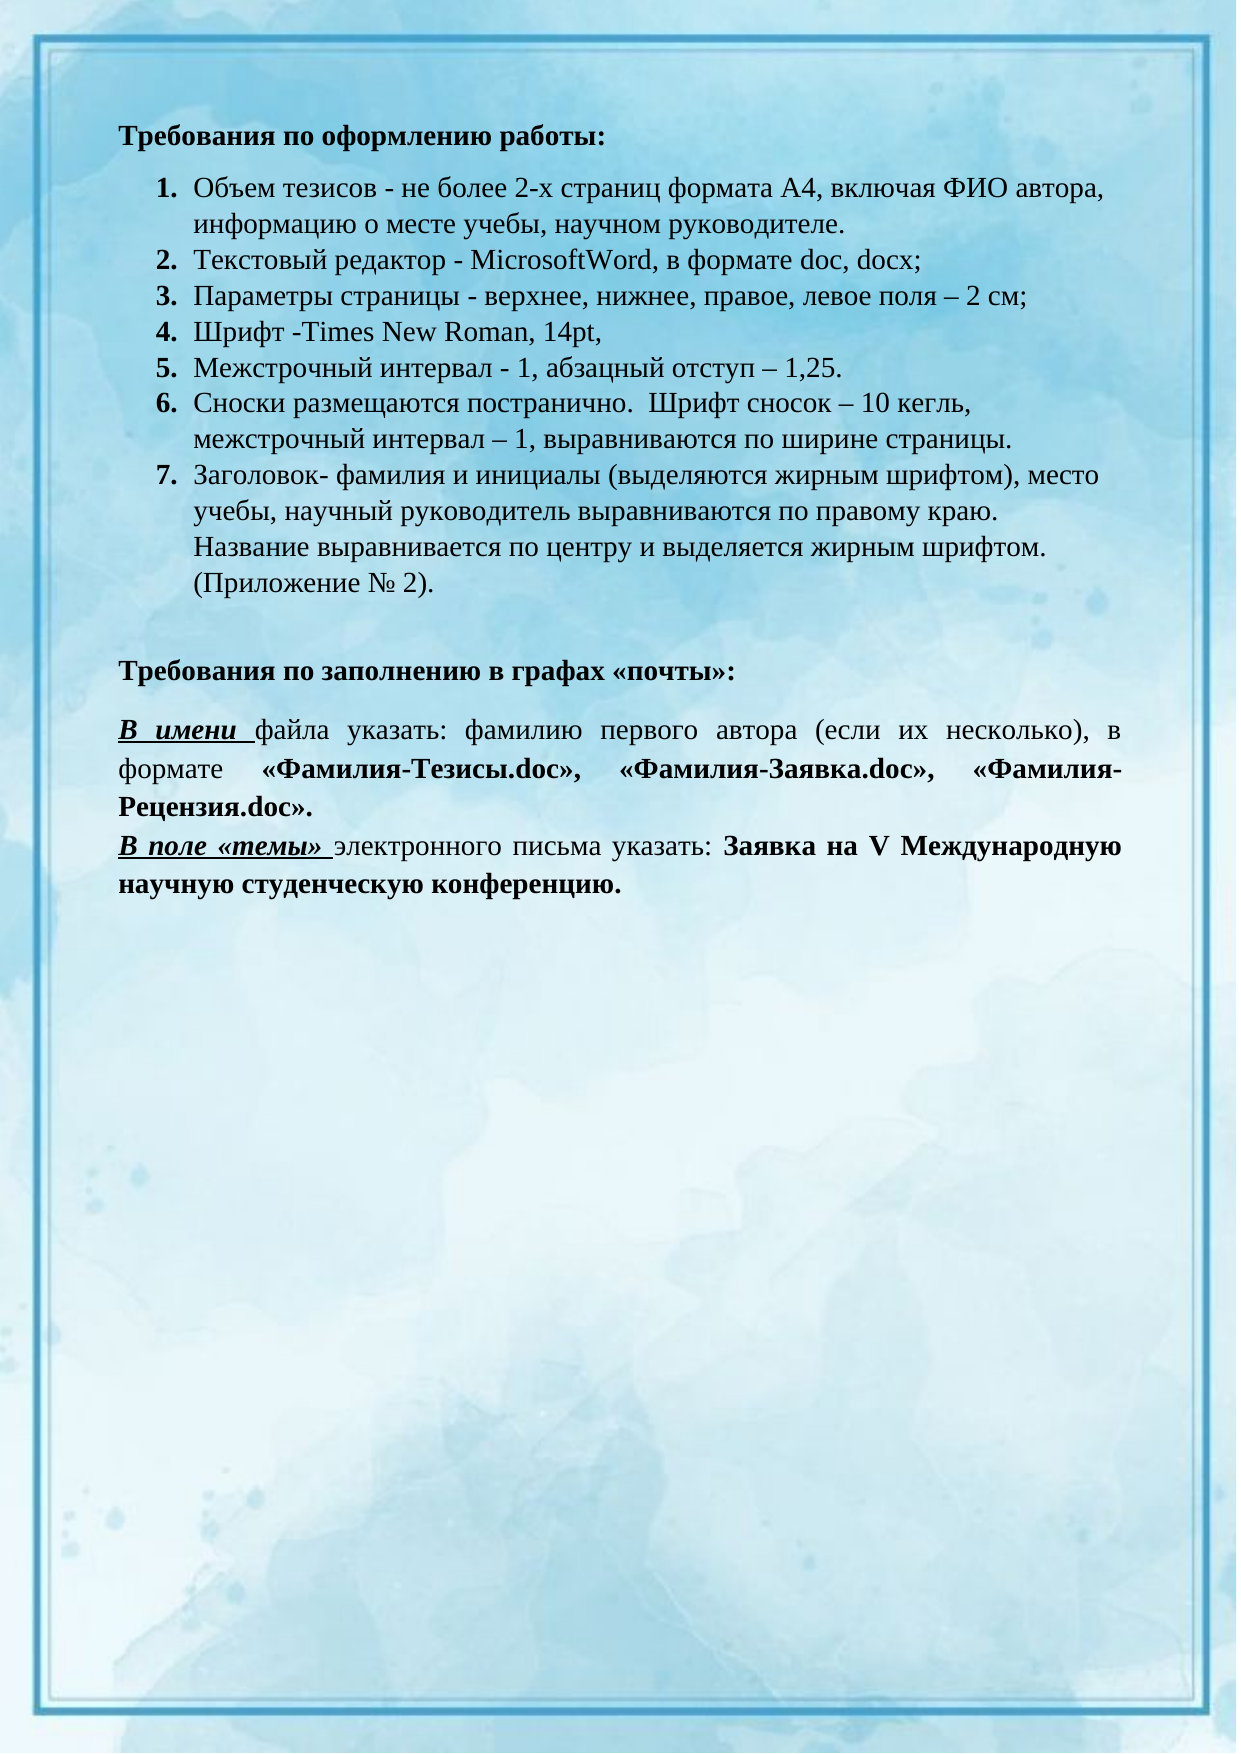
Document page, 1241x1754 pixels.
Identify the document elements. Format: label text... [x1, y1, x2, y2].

list Текстовый редактор - MicrosoftWord, в формате doc, docx; [156, 242, 1122, 276]
text В имени файла указать: фамилию первого автора (если их несколько), в формате «Фамилия-Тезисы.doc», «Фамилия-Заявка.doc», «Фамилия-Рецензия.doc». [118, 712, 1122, 823]
text В поле «темы» электронного письма указать: Заявка на V Международную научную студенческую конференцию. [118, 828, 1122, 900]
picture [0, 0, 1237, 1753]
list Объем тезисов - не более 2-х страниц формата А4, включая ФИО автора, информацию о месте учебы, научном руководителе. [156, 171, 1122, 240]
list Шрифт -Times New Roman, 14pt, [156, 314, 1122, 347]
list Параметры страницы - верхнее, нижнее, правое, левое поля – 2 см; [156, 278, 1122, 312]
text Требования по оформлению работы: [118, 118, 1122, 152]
list Сноски размещаются постранично. Шрифт сносок – 10 кегль, межстрочный интервал – 1, выравниваются по ширине страницы. [156, 386, 1122, 455]
list Межстрочный интервал - 1, абзацный отступ – 1,25. [156, 350, 1122, 383]
text Требования по заполнению в графах «почты»: [118, 653, 1122, 687]
list Заголовок- фамилия и инициалы (выделяются жирным шрифтом), место учебы, научный руководитель выравниваются по правому краю. Название выравнивается по центру и выделяется жирным шрифтом. (Приложение № 2). [156, 457, 1122, 598]
